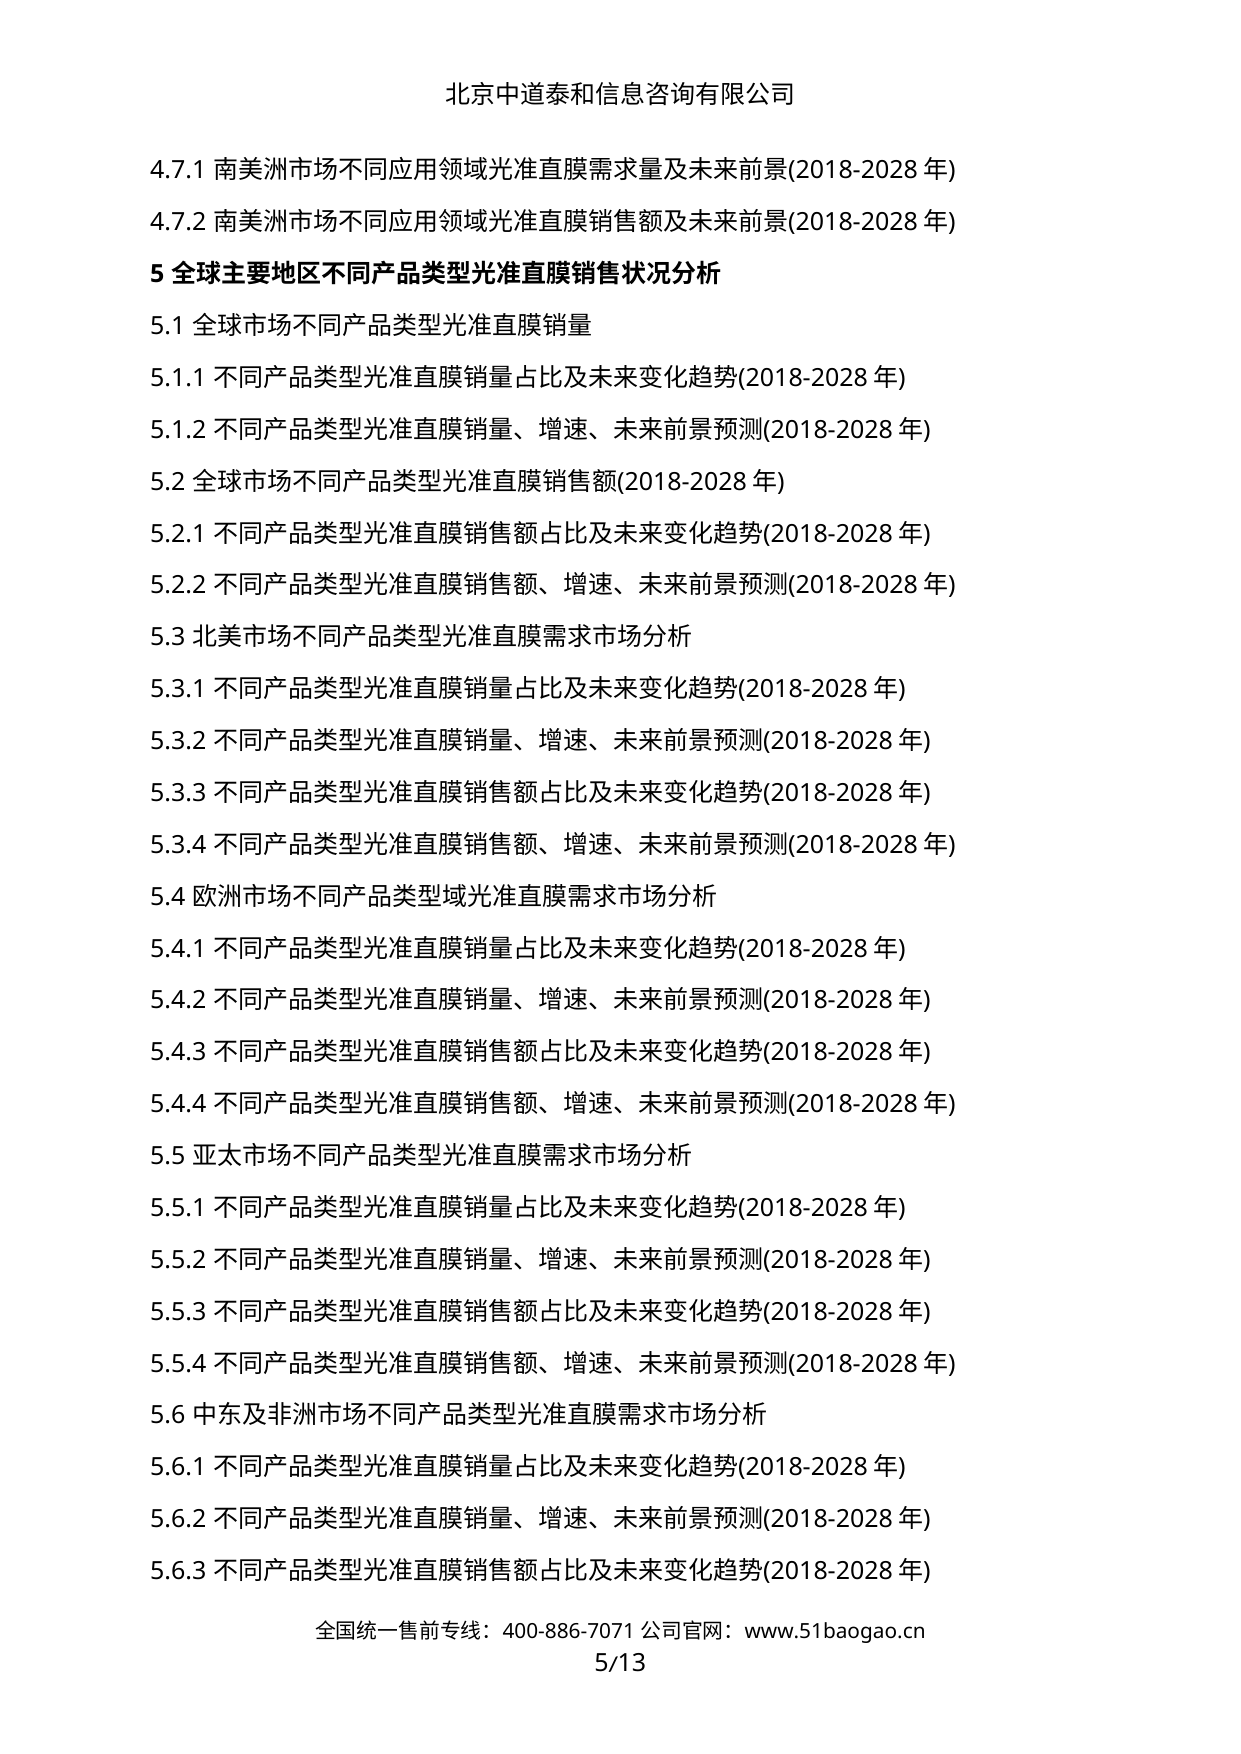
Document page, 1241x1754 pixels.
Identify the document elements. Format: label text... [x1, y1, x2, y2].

text 5.6.1 不同产品类型光准直膜销量占比及未来变化趋势(2018-2028年) [150, 1447, 1090, 1483]
text 5 全球主要地区不同产品类型光准直膜销售状况分析 [150, 254, 1090, 290]
text 5.1 全球市场不同产品类型光准直膜销量 [150, 306, 1090, 342]
text 5.1.1 不同产品类型光准直膜销量占比及未来变化趋势(2018-2028年) [150, 357, 1090, 394]
text 5.5.4 不同产品类型光准直膜销售额、增速、未来前景预测(2018-2028年) [150, 1343, 1090, 1379]
text 5.1.2 不同产品类型光准直膜销量、增速、未来前景预测(2018-2028年) [150, 409, 1090, 446]
text 5.2.1 不同产品类型光准直膜销售额占比及未来变化趋势(2018-2028年) [150, 513, 1090, 549]
text 5.2.2 不同产品类型光准直膜销售额、增速、未来前景预测(2018-2028年) [150, 565, 1090, 601]
text 5.3.1 不同产品类型光准直膜销量占比及未来变化趋势(2018-2028年) [150, 669, 1090, 705]
text 5.6.3 不同产品类型光准直膜销售额占比及未来变化趋势(2018-2028年) [150, 1551, 1090, 1587]
text 5.5.1 不同产品类型光准直膜销量占比及未来变化趋势(2018-2028年) [150, 1187, 1090, 1224]
text 5.4.2 不同产品类型光准直膜销量、增速、未来前景预测(2018-2028年) [150, 980, 1090, 1016]
text 5.5 亚太市场不同产品类型光准直膜需求市场分析 [150, 1136, 1090, 1172]
text 5.6.2 不同产品类型光准直膜销量、增速、未来前景预测(2018-2028年) [150, 1499, 1090, 1535]
text 5.3.4 不同产品类型光准直膜销售额、增速、未来前景预测(2018-2028年) [150, 824, 1090, 861]
text 5.4 欧洲市场不同产品类型域光准直膜需求市场分析 [150, 876, 1090, 912]
text 5.3.3 不同产品类型光准直膜销售额占比及未来变化趋势(2018-2028年) [150, 772, 1090, 809]
text 4.7.2 南美洲市场不同应用领域光准直膜销售额及未来前景(2018-2028年) [150, 202, 1090, 238]
text 5.5.2 不同产品类型光准直膜销量、增速、未来前景预测(2018-2028年) [150, 1239, 1090, 1276]
text 5.5.3 不同产品类型光准直膜销售额占比及未来变化趋势(2018-2028年) [150, 1291, 1090, 1327]
text 5.4.1 不同产品类型光准直膜销量占比及未来变化趋势(2018-2028年) [150, 928, 1090, 964]
text 5.4.3 不同产品类型光准直膜销售额占比及未来变化趋势(2018-2028年) [150, 1032, 1090, 1068]
text 5.3 北美市场不同产品类型光准直膜需求市场分析 [150, 617, 1090, 653]
text 5.4.4 不同产品类型光准直膜销售额、增速、未来前景预测(2018-2028年) [150, 1084, 1090, 1120]
text 5.6 中东及非洲市场不同产品类型光准直膜需求市场分析 [150, 1395, 1090, 1431]
text 5.3.2 不同产品类型光准直膜销量、增速、未来前景预测(2018-2028年) [150, 721, 1090, 757]
text 4.7.1 南美洲市场不同应用领域光准直膜需求量及未来前景(2018-2028年) [150, 150, 1090, 186]
text 5.2 全球市场不同产品类型光准直膜销售额(2018-2028年) [150, 461, 1090, 497]
